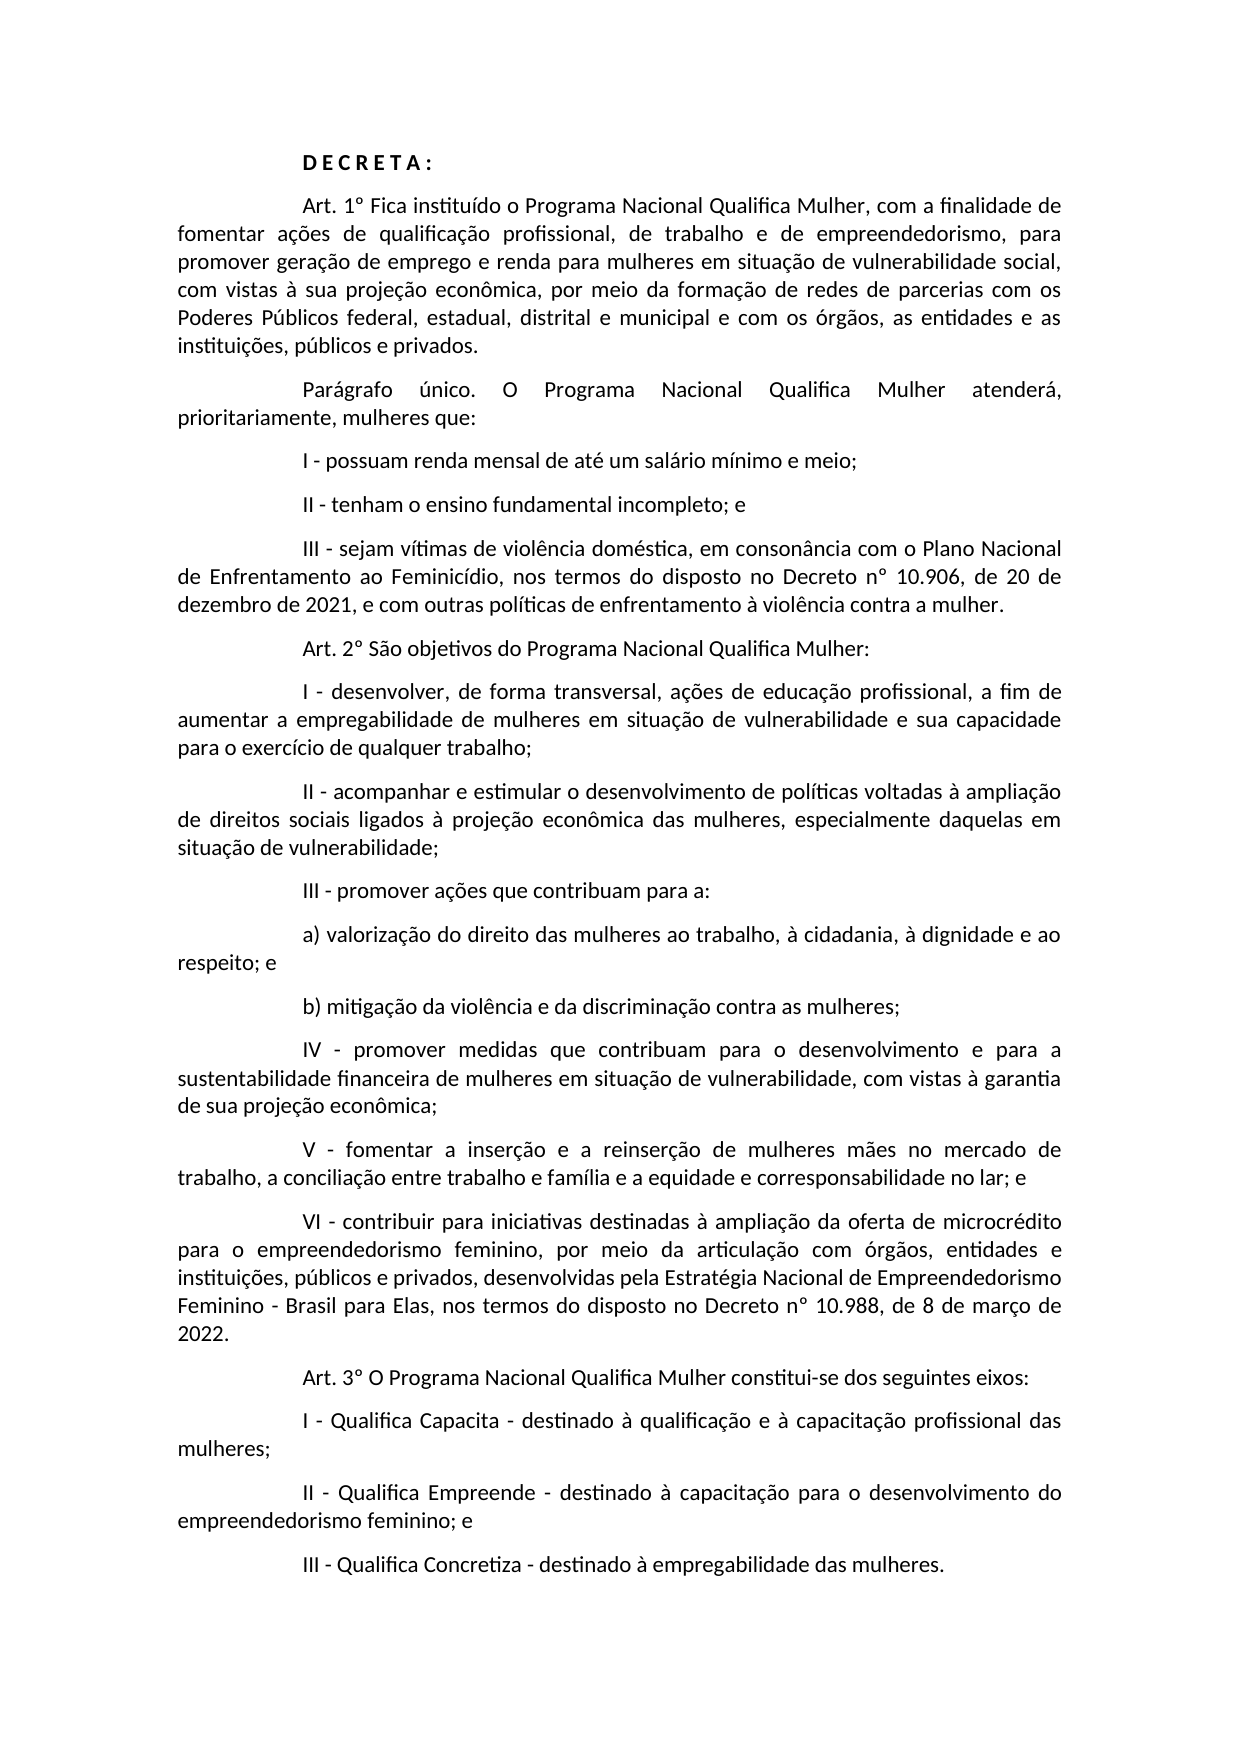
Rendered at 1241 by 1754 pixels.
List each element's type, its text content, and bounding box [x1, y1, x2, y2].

text III - promover ações que contribuam para a: [177, 877, 1063, 905]
text D E C R E T A : [177, 148, 1063, 176]
text II - Qualifica Empreende - destinado à capacitação para o desenvolvimento do empreendedorismo feminino; e [177, 1478, 1063, 1534]
text III - Qualifica Concretiza - destinado à empregabilidade das mulheres. [177, 1550, 1063, 1578]
text I - desenvolver, de forma transversal, ações de educação profissional, a fim de aumentar a empregabilidade de mulheres em situação de vulnerabilidade e sua capacidade para o exercício de qualquer trabalho; [177, 677, 1063, 761]
text I - Qualifica Capacita - destinado à qualificação e à capacitação profissional das mulheres; [177, 1406, 1063, 1462]
text IV - promover medidas que contribuam para o desenvolvimento e para a sustentabilidade financeira de mulheres em situação de vulnerabilidade, com vistas à garantia de sua projeção econômica; [177, 1036, 1063, 1120]
text Art. 3º O Programa Nacional Qualifica Mulher constitui-se dos seguintes eixos: [177, 1363, 1063, 1391]
text I - possuam renda mensal de até um salário mínimo e meio; [177, 447, 1063, 475]
text Parágrafo único. O Programa Nacional Qualifica Mulher atenderá, prioritariamente, mulheres que: [177, 375, 1063, 431]
text V - fomentar a inserção e a reinserção de mulheres mães no mercado de trabalho, a conciliação entre trabalho e família e a equidade e corresponsabilidade no lar; e [177, 1135, 1063, 1191]
text II - tenham o ensino fundamental incompleto; e [177, 490, 1063, 518]
text VI - contribuir para iniciativas destinadas à ampliação da oferta de microcrédito para o empreendedorismo feminino, por meio da articulação com órgãos, entidades e instituições, públicos e privados, desenvolvidas pela Estratégia Nacional de Empreendedorismo Feminino - Brasil para Elas, nos termos do disposto no Decreto nº 10.988, de 8 de março de 2022. [177, 1207, 1063, 1347]
text Art. 2º São objetivos do Programa Nacional Qualifica Mulher: [177, 634, 1063, 662]
text II - acompanhar e estimular o desenvolvimento de políticas voltadas à ampliação de direitos sociais ligados à projeção econômica das mulheres, especialmente daquelas em situação de vulnerabilidade; [177, 777, 1063, 861]
text b) mitigação da violência e da discriminação contra as mulheres; [177, 992, 1063, 1020]
text a) valorização do direito das mulheres ao trabalho, à cidadania, à dignidade e ao respeito; e [177, 920, 1063, 976]
text Art. 1º Fica instituído o Programa Nacional Qualifica Mulher, com a finalidade de fomentar ações de qualificação profissional, de trabalho e de empreendedorismo, para promover geração de emprego e renda para mulheres em situação de vulnerabilidade social, com vistas à sua projeção econômica, por meio da formação de redes de parcerias com os Poderes Públicos federal, estadual, distrital e municipal e com os órgãos, as entidades e as instituições, públicos e privados. [177, 191, 1063, 359]
text III - sejam vítimas de violência doméstica, em consonância com o Plano Nacional de Enfrentamento ao Feminicídio, nos termos do disposto no Decreto nº 10.906, de 20 de dezembro de 2021, e com outras políticas de enfrentamento à violência contra a mulher. [177, 534, 1063, 618]
